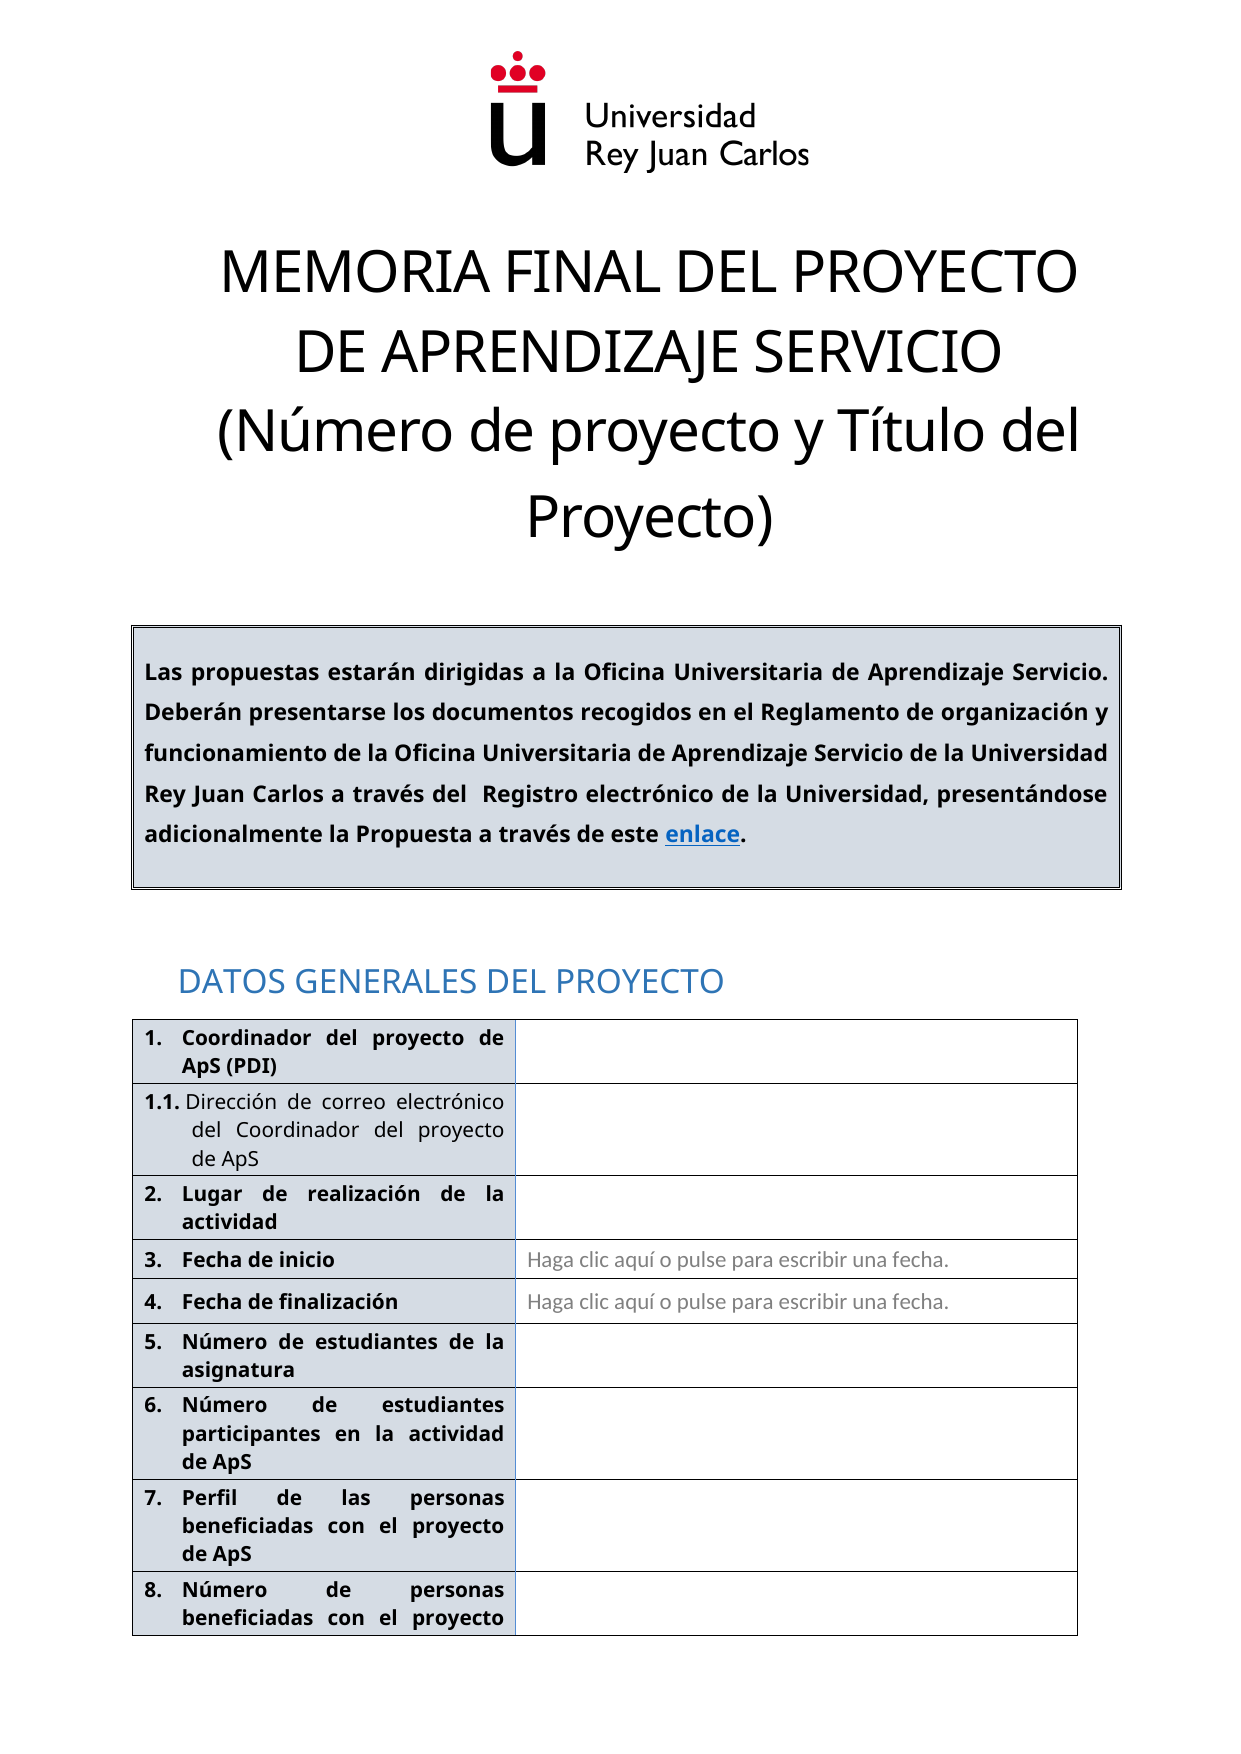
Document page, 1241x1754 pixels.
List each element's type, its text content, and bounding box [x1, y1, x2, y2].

picture [490, 51, 809, 173]
title MEMORIA FINAL DEL PROYECTO DE APRENDIZAJE SERVICIO [177, 230, 1122, 389]
table_cell [516, 1324, 1077, 1387]
table_cell Número de estudiantes participantes en la actividad de ApS [133, 1388, 515, 1479]
subtitle DATOS GENERALES DEL PROYECTO [177, 958, 1122, 1003]
table_cell Lugar de realización de la actividad [133, 1176, 515, 1239]
table_cell [516, 1388, 1077, 1479]
table_cell Número de personas beneficiadas con el proyecto de ApS [133, 1572, 515, 1635]
table_cell [516, 1572, 1077, 1635]
table_header Las propuestas estarán dirigidas a la Oficina Universitaria de Aprendizaje Servicio. Deberán presentarse los documentos recogidos en el Reglamento de organización y funcionamiento de la Oficina Universitaria de Aprendizaje Servicio de la Universidad Rey Juan Carlos a través del Registro electrónico de la Universidad, presentándose adicionalmente la Propuesta a través de este enlace. [134, 628, 1119, 887]
table_cell Fecha de inicio [133, 1240, 515, 1278]
table_cell Perfil de las personas beneficiadas con el proyecto de ApS [133, 1480, 515, 1571]
table_cell Fecha de finalización [133, 1279, 515, 1323]
table_cell [516, 1084, 1077, 1175]
table_header [516, 1020, 1077, 1083]
table_cell [516, 1176, 1077, 1239]
table_header Coordinador del proyecto de ApS (PDI) [133, 1020, 515, 1083]
text (Número de proyecto y Título del Proyecto) [177, 389, 1122, 554]
table_cell Número de estudiantes de la asignatura [133, 1324, 515, 1387]
table_cell [516, 1480, 1077, 1571]
table_cell Dirección de correo electrónico del Coordinador del proyecto de ApS [133, 1084, 515, 1175]
